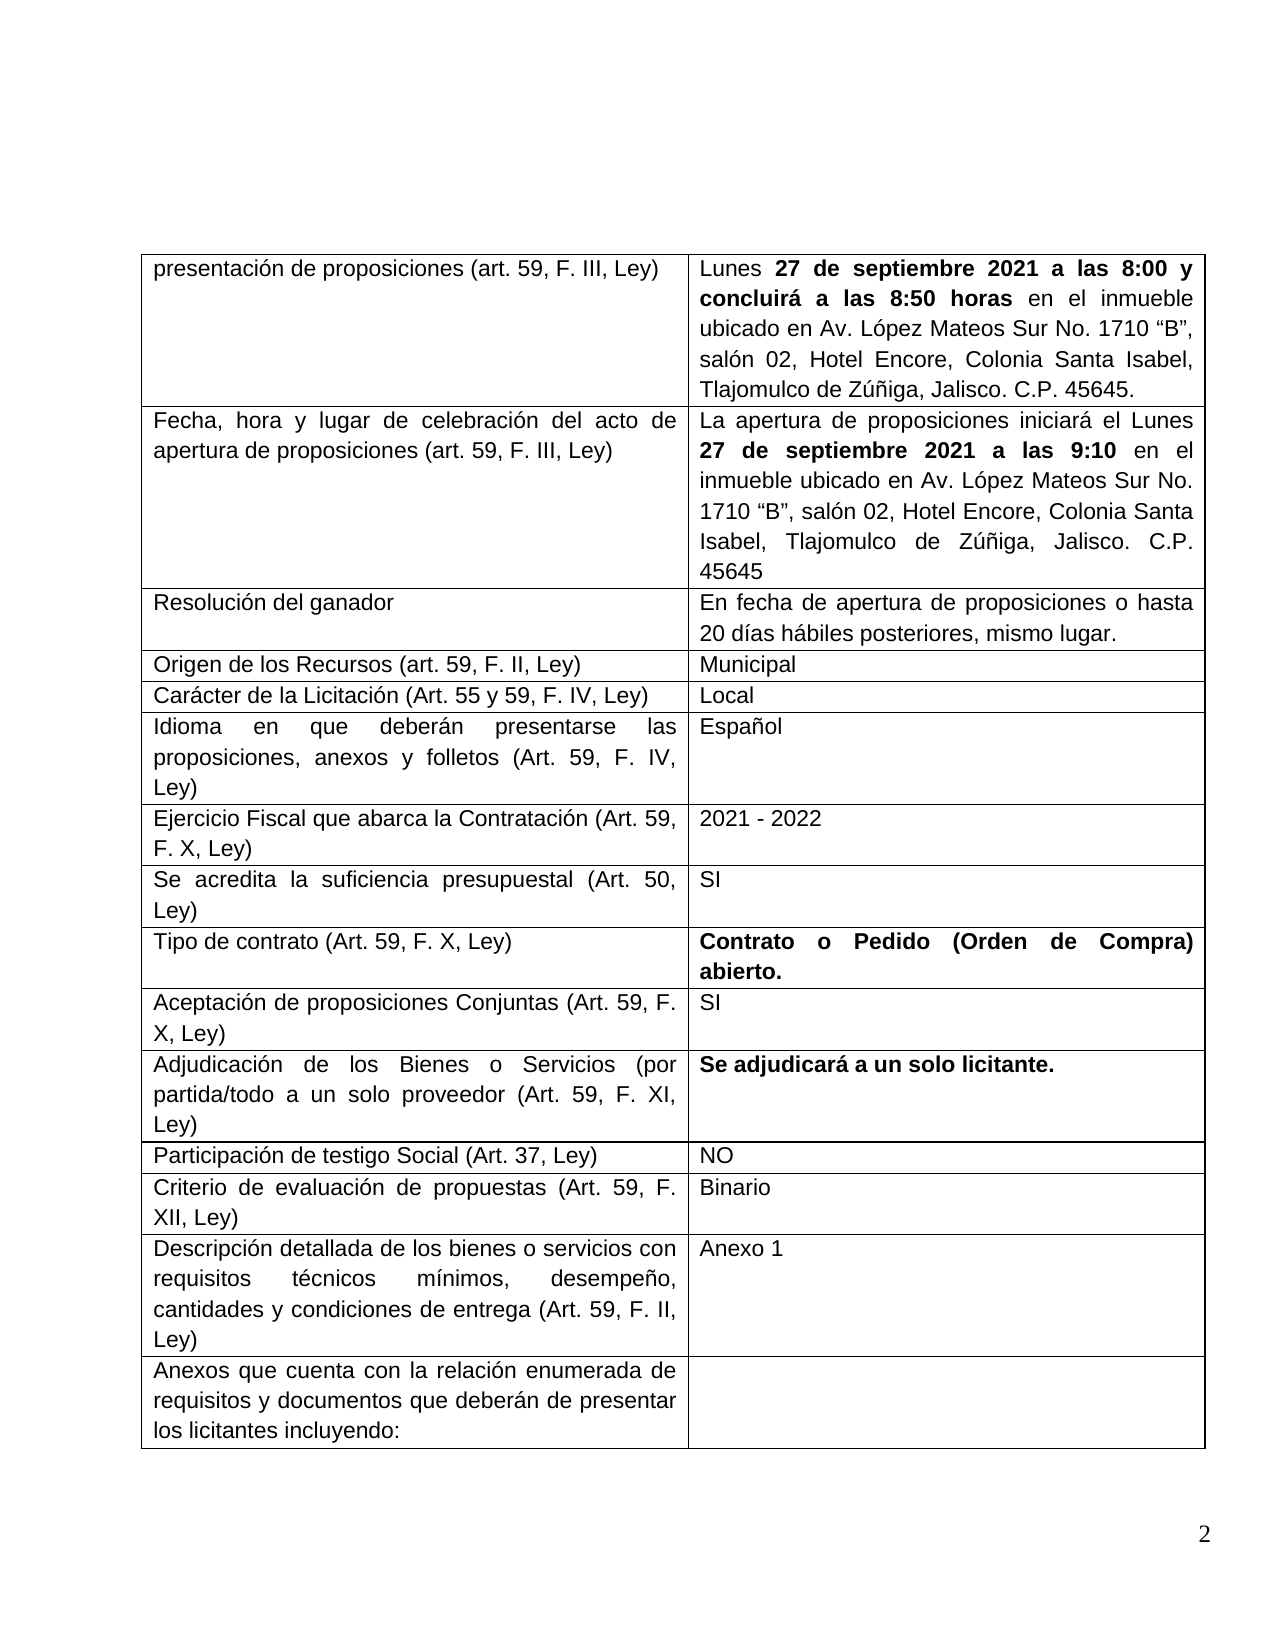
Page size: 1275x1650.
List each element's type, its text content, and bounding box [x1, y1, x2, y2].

table_cell SI [689, 866, 1204, 927]
table_cell La apertura de proposiciones iniciará el Lunes 27 de septiembre 2021 a las 9:10 en el inmueble ubicado en Av. López Mateos Sur No. 1710 “B”, salón 02, Hotel Encore, Colonia Santa Isabel, Tlajomulco de Zúñiga, Jalisco. C.P. 45645 [689, 407, 1204, 588]
table_cell Local [689, 682, 1204, 712]
table_cell En fecha de apertura de proposiciones o hasta 20 días hábiles posteriores, mismo lugar. [689, 589, 1204, 650]
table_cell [142, 1357, 688, 1448]
table_cell Aceptación de proposiciones Conjuntas (Art. 59, F. X, Ley) [142, 989, 688, 1050]
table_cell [689, 255, 1204, 406]
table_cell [689, 1357, 1204, 1448]
table_cell SI [689, 989, 1204, 1050]
table_cell Tipo de contrato (Art. 59, F. X, Ley) [142, 928, 688, 988]
table_cell Carácter de la Licitación (Art. 55 y 59, F. IV, Ley) [142, 682, 688, 712]
table_cell Descripción detallada de los bienes o servicios con requisitos técnicos mínimos, desempeño, cantidades y condiciones de entrega (Art. 59, F. II, Ley) [142, 1235, 688, 1356]
table_cell Participación de testigo Social (Art. 37, Ley) [142, 1143, 688, 1173]
table_cell Binario [689, 1174, 1204, 1234]
table_cell Idioma en que deberán presentarse las proposiciones, anexos y folletos (Art. 59, F. IV, Ley) [142, 713, 688, 804]
table_cell Se acredita la suficiencia presupuestal (Art. 50, Ley) [142, 866, 688, 927]
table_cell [142, 255, 688, 406]
table_cell Resolución del ganador [142, 589, 688, 650]
table_cell Fecha, hora y lugar de celebración del acto de apertura de proposiciones (art. 59, F. III, Ley) [142, 407, 688, 588]
table_cell Español [689, 713, 1204, 804]
table_cell Ejercicio Fiscal que abarca la Contratación (Art. 59, F. X, Ley) [142, 805, 688, 865]
table_cell Se adjudicará a un solo licitante. [689, 1051, 1204, 1141]
table_cell Contrato o Pedido (Orden de Compra) abierto. [689, 928, 1204, 988]
table_cell Origen de los Recursos (art. 59, F. II, Ley) [142, 651, 688, 681]
table_cell Adjudicación de los Bienes o Servicios (por partida/todo a un solo proveedor (Art. 59, F. XI, Ley) [142, 1051, 688, 1141]
table_cell 2021 - 2022 [689, 805, 1204, 865]
table_cell Municipal [689, 651, 1204, 681]
table_cell NO [689, 1143, 1204, 1173]
table_cell Anexo 1 [689, 1235, 1204, 1356]
table_cell Criterio de evaluación de propuestas (Art. 59, F. XII, Ley) [142, 1174, 688, 1234]
